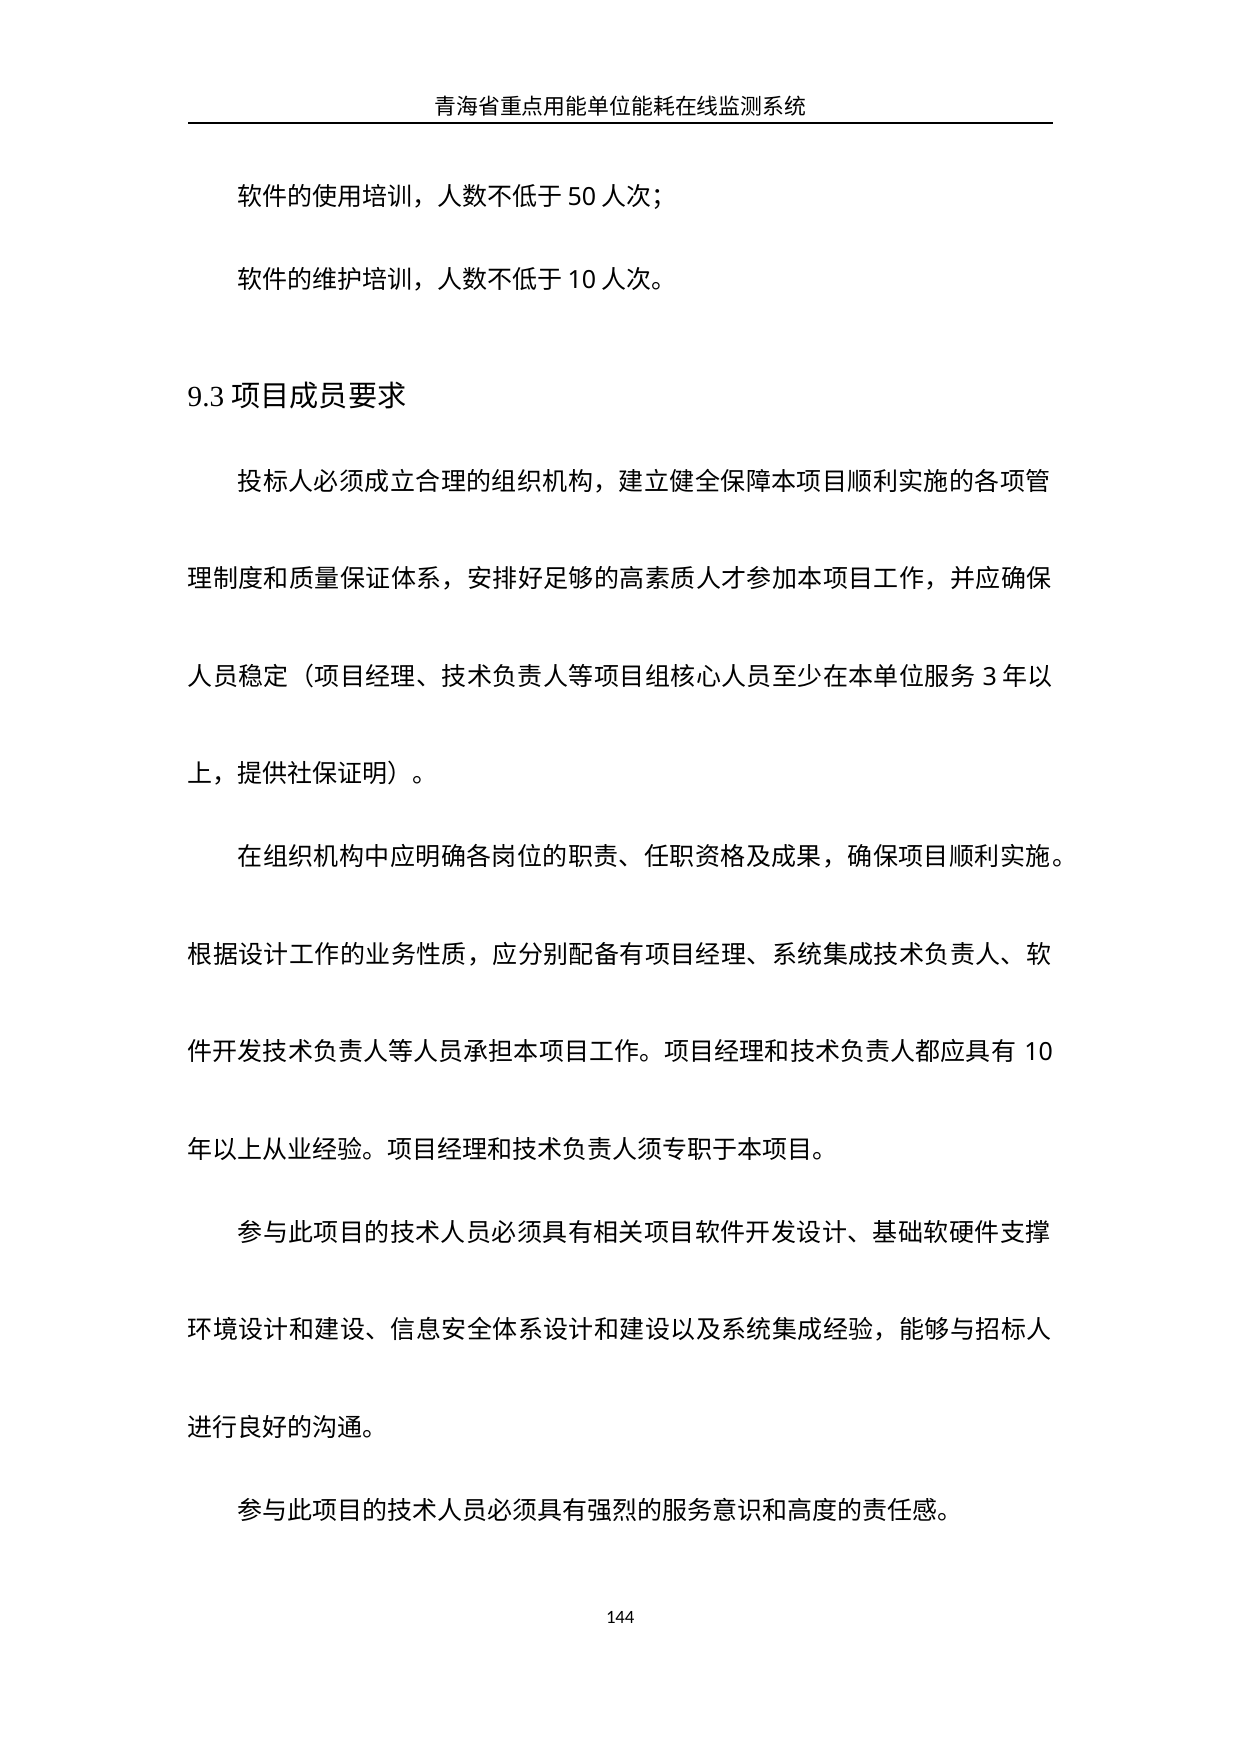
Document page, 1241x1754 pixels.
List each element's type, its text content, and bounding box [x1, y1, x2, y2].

text 软件的维护培训，人数不低于10人次。 [187, 245, 1053, 310]
text 参与此项目的技术人员必须具有强烈的服务意识和高度的责任感。 [187, 1476, 1053, 1541]
text 在组织机构中应明确各岗位的职责、任职资格及成果，确保项目顺利实施。根据设计工作的业务性质，应分别配备有项目经理、系统集成技术负责人、软件开发技术负责人等人员承担本项目工作。项目经理和技术负责人都应具有10年以上从业经验。项目经理和技术负责人须专职于本项目。 [187, 822, 1053, 1180]
text 参与此项目的技术人员必须具有相关项目软件开发设计、基础软硬件支撑环境设计和建设、信息安全体系设计和建设以及系统集成经验，能够与招标人进行良好的沟通。 [187, 1198, 1053, 1458]
text 软件的使用培训，人数不低于50人次； [187, 162, 1053, 227]
text 项目成员要求 [187, 361, 1053, 426]
text 投标人必须成立合理的组织机构，建立健全保障本项目顺利实施的各项管理制度和质量保证体系，安排好足够的高素质人才参加本项目工作，并应确保人员稳定（项目经理、技术负责人等项目组核心人员至少在本单位服务3年以上，提供社保证明）。 [187, 447, 1053, 804]
